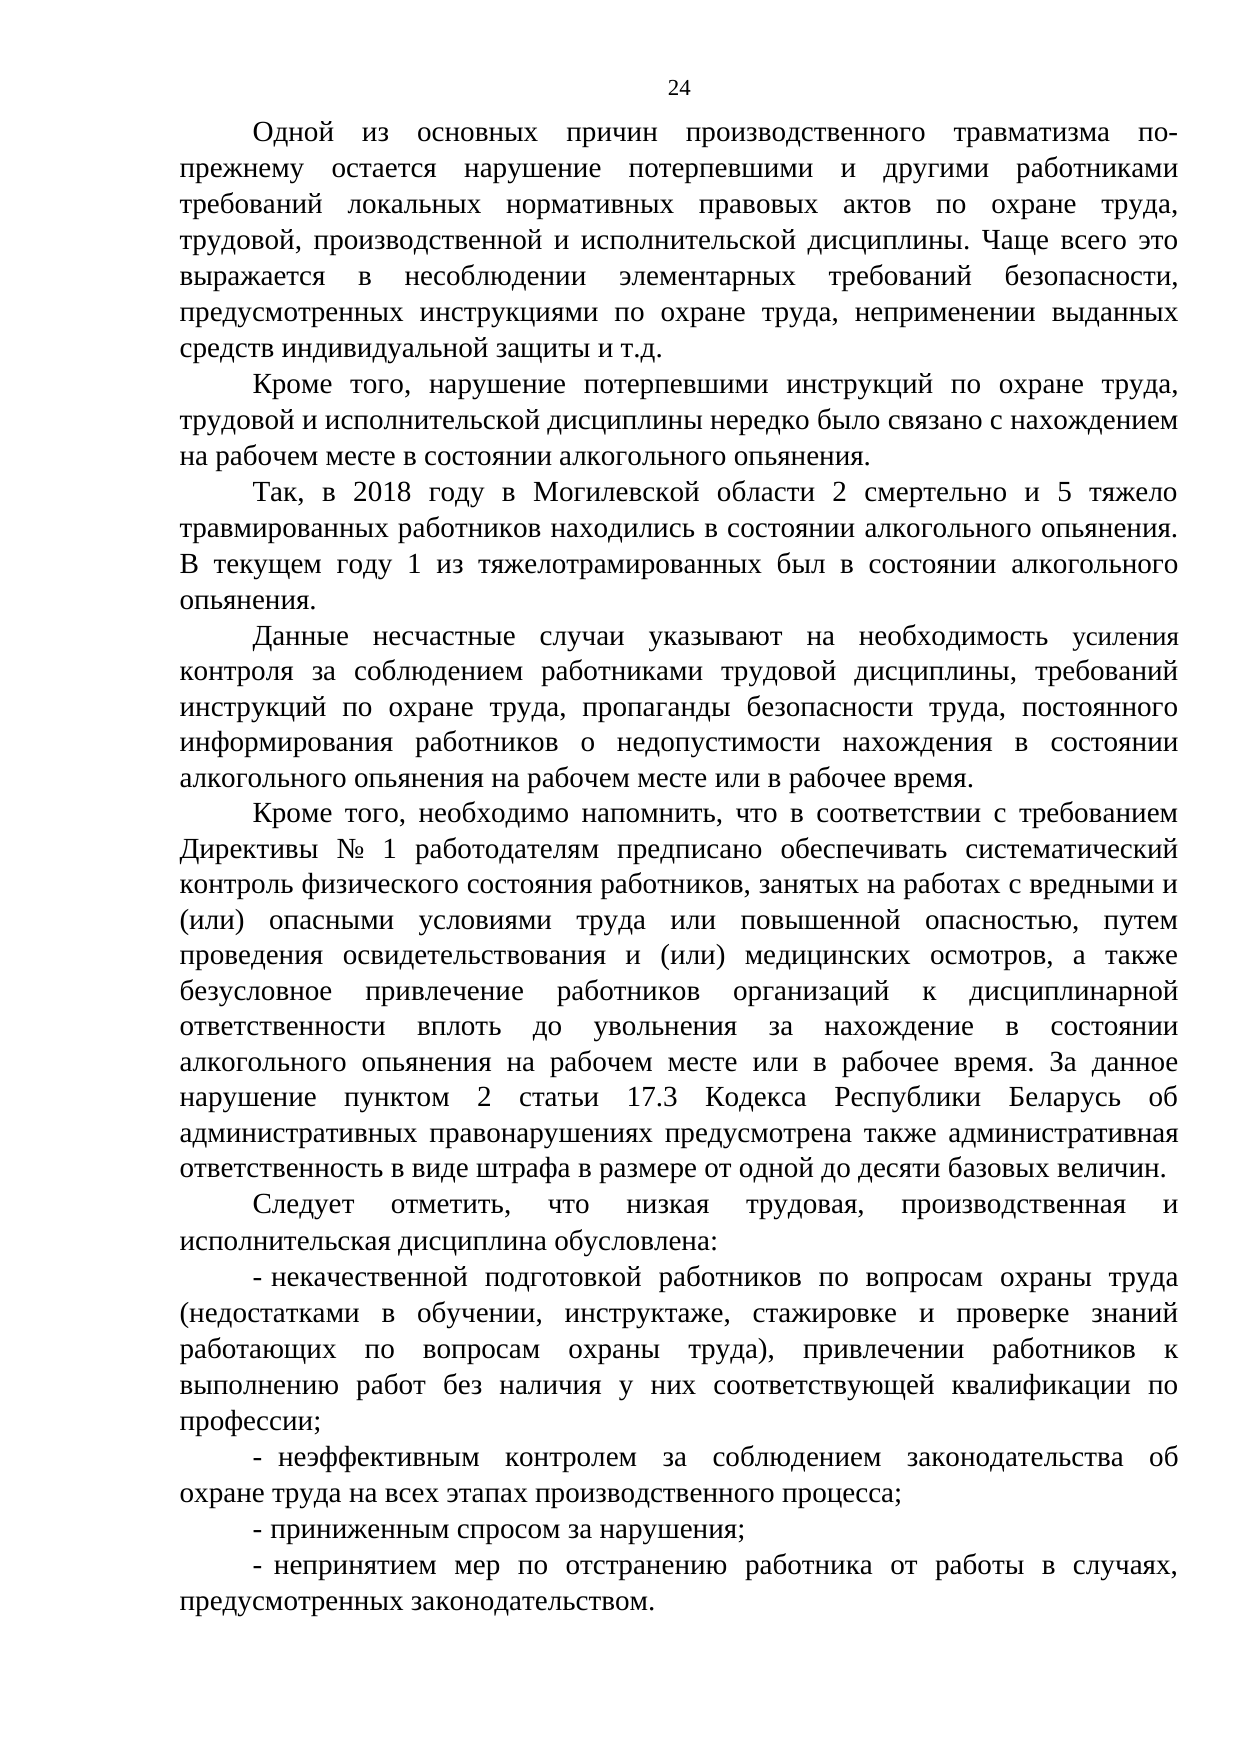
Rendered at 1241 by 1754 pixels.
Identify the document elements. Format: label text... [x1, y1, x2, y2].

list непринятием мер по отстранению работника от работы в случаях, предусмотренных законодательством. [179, 1546, 1179, 1618]
list некачественной подготовкой работников по вопросам охраны труда (недостатками в обучении, инструктаже, стажировке и проверке знаний работающих по вопросам охраны труда), привлечении работников к выполнению работ без наличия у них соответствующей квалификации по профессии; [179, 1257, 1179, 1437]
text Следует отметить, что низкая трудовая, производственная и исполнительская дисциплина обусловлена: [179, 1185, 1179, 1257]
list приниженным спросом за нарушения; [179, 1509, 1181, 1546]
text Кроме того, необходимо напомнить, что в соответствии с требованием Директивы № 1 работодателям предписано обеспечивать систематический контроль физического состояния работников, занятых на работах с вредными и (или) опасными условиями труда или повышенной опасностью, путем проведения освидетельствования и (или) медицинских осмотров, а также безусловное привлечение работников организаций к дисциплинарной ответственности вплоть до увольнения за нахождение в состоянии алкогольного опьянения на рабочем месте или в рабочее время. За данное нарушение пунктом 2 статьи 17.3 Кодекса Республики Беларусь об административных правонарушениях предусмотрена также административная ответственность в виде штрафа в размере от одной до десяти базовых величин. [179, 794, 1179, 1185]
text Кроме того, нарушение потерпевшими инструкций по охране труда, трудовой и исполнительской дисциплины нередко было связано с нахождением на рабочем месте в состоянии алкогольного опьянения. [179, 364, 1179, 473]
text Так, в 2018 году в Могилевской области 2 смертельно и 5 тяжело травмированных работников находились в состоянии алкогольного опьянения. В текущем году 1 из тяжелотрамированных был в состоянии алкогольного опьянения. [179, 473, 1179, 617]
list неэффективным контролем за соблюдением законодательства об охране труда на всех этапах производственного процесса; [179, 1437, 1179, 1509]
text Данные несчастные случаи указывают на необходимость усиления контроля за соблюдением работниками трудовой дисциплины, требований инструкций по охране труда, пропаганды безопасности труда, постоянного информирования работников о недопустимости нахождения в состоянии алкогольного опьянения на рабочем месте или в рабочее время. [179, 617, 1179, 794]
text Одной из основных причин производственного травматизма по-прежнему остается нарушение потерпевшими и другими работниками требований локальных нормативных правовых актов по охране труда, трудовой, производственной и исполнительской дисциплины. Чаще всего это выражается в несоблюдении элементарных требований безопасности, предусмотренных инструкциями по охране труда, неприменении выданных средств индивидуальной защиты и т.д. [179, 112, 1179, 364]
